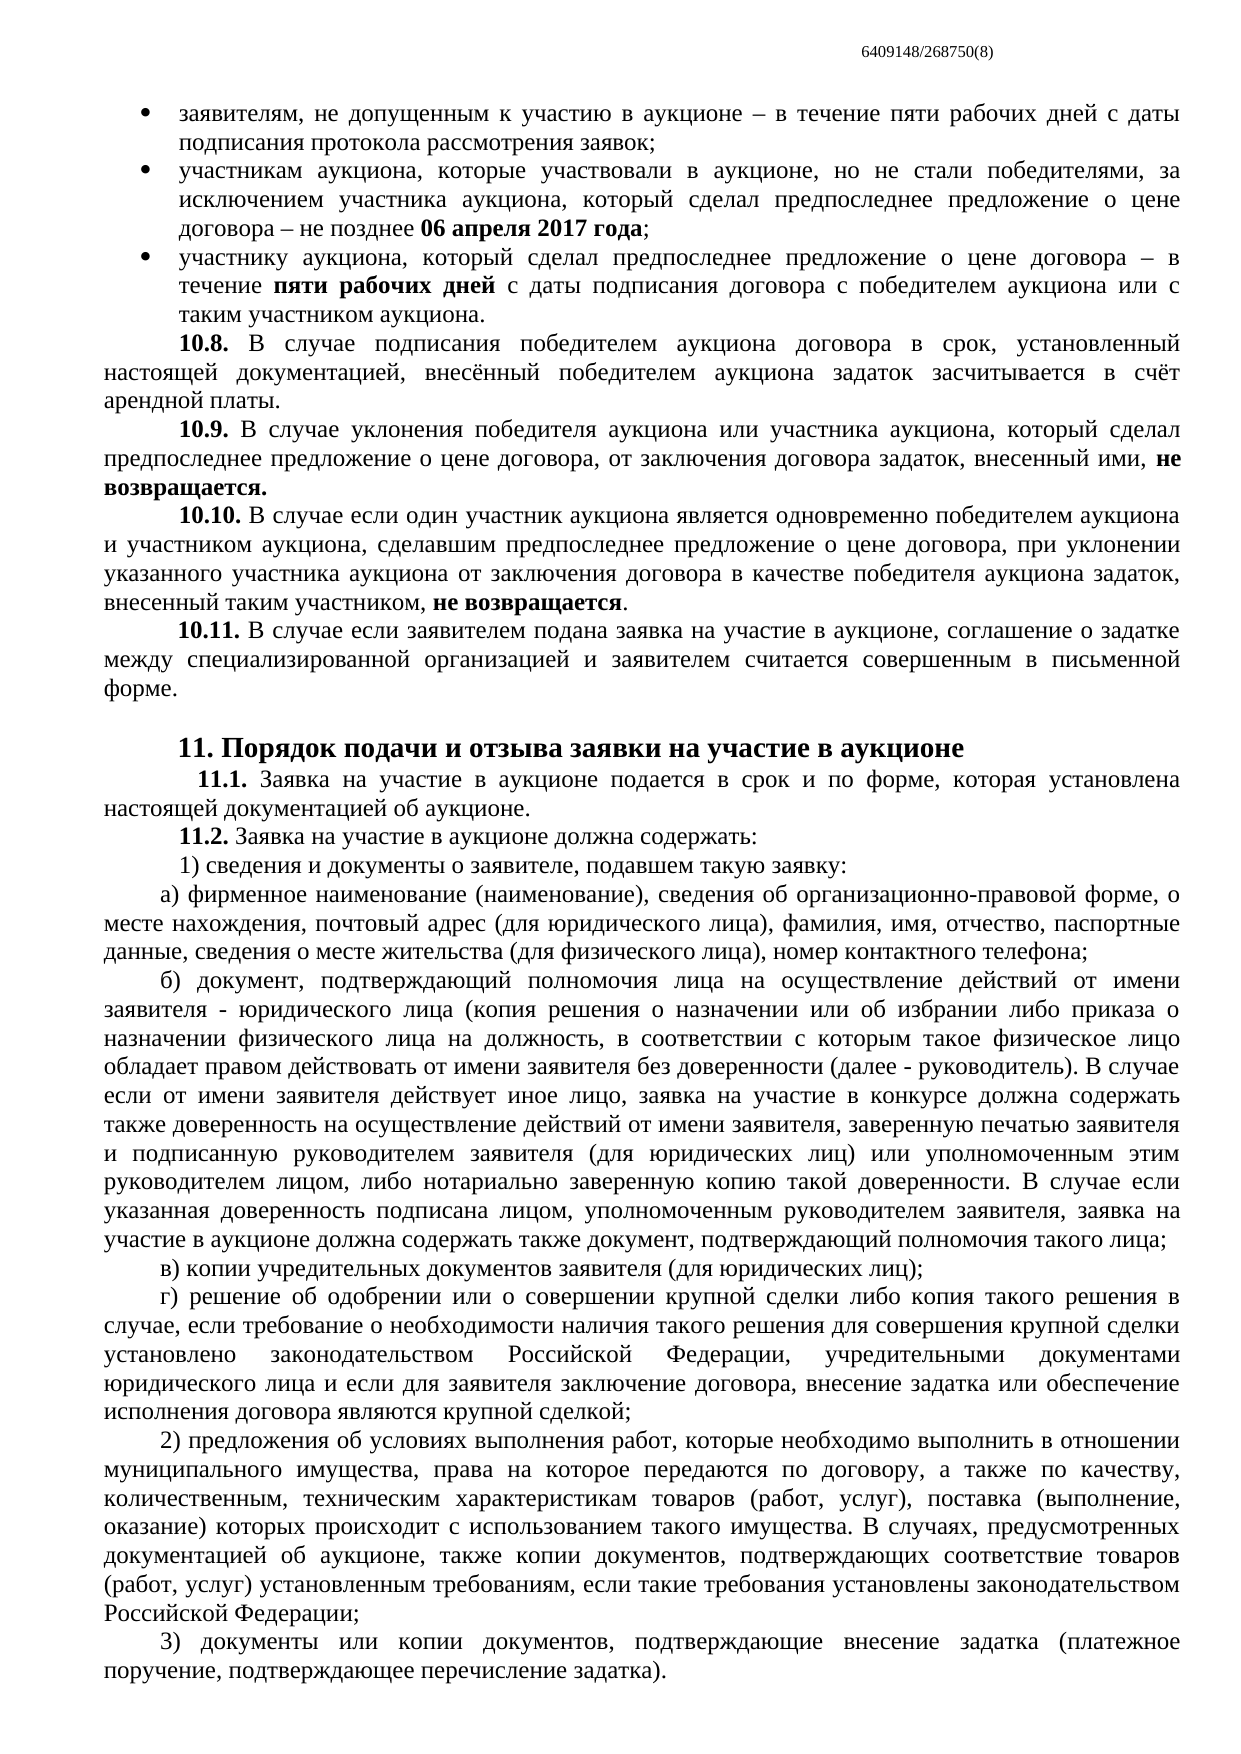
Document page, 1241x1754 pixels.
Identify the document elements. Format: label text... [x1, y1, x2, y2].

list 10.9. В случае уклонения победителя аукциона или участника аукциона, который сделал предпоследнее предложение о цене договора, от заключения договора задаток, внесенный ими, не возвращается. [103, 414, 1181, 500]
text 11.1. Заявка на участие в аукционе подается в срок и по форме, которая установлена настоящей документацией об аукционе. [103, 764, 1181, 821]
text 2) предложения об условиях выполнения работ, которые необходимо выполнить в отношении муниципального имущества, права на которое передаются по договору, а также по качеству, количественным, техническим характеристикам товаров (работ, услуг), поставка (выполнение, оказание) которых происходит с использованием такого имущества. В случаях, предусмотренных документацией об аукционе, также копии документов, подтверждающих соответствие товаров (работ, услуг) установленным требованиям, если такие требования установлены законодательством Российской Федерации; [103, 1425, 1181, 1626]
text б) документ, подтверждающий полномочия лица на осуществление действий от имени заявителя - юридического лица (копия решения о назначении или об избрании либо приказа о назначении физического лица на должность, в соответствии с которым такое физическое лицо обладает правом действовать от имени заявителя без доверенности (далее - руководитель). В случае если от имени заявителя действует иное лицо, заявка на участие в конкурсе должна содержать также доверенность на осуществление действий от имени заявителя, заверенную печатью заявителя и подписанную руководителем заявителя (для юридических лиц) или уполномоченным этим руководителем лицом, либо нотариально заверенную копию такой доверенности. В случае если указанная доверенность подписана лицом, уполномоченным руководителем заявителя, заявка на участие в аукционе должна содержать также документ, подтверждающий полномочия такого лица; [103, 965, 1181, 1253]
text 10.11. В случае если заявителем подана заявка на участие в аукционе, соглашение о задатке между специализированной организацией и заявителем считается совершенным в письменной форме. [103, 615, 1181, 702]
text 3) документы или копии документов, подтверждающие внесение задатка (платежное поручение, подтверждающее перечисление задатка). [103, 1626, 1181, 1684]
list участнику аукциона, который сделал предпоследнее предложение о цене договора – в течение пяти рабочих дней с даты подписания договора с победителем аукциона или с таким участником аукциона. [141, 242, 1181, 328]
text г) решение об одобрении или о совершении крупной сделки либо копия такого решения в случае, если требование о необходимости наличия такого решения для совершения крупной сделки установлено законодательством Российской Федерации, учредительными документами юридического лица и если для заявителя заключение договора, внесение задатка или обеспечение исполнения договора являются крупной сделкой; [103, 1281, 1181, 1425]
text в) копии учредительных документов заявителя (для юридических лиц); [103, 1253, 1181, 1281]
text 11. Порядок подачи и отзыва заявки на участие в аукционе [103, 730, 1181, 764]
text 1) сведения и документы о заявителе, подавшем такую заявку: [103, 850, 1181, 879]
text 11.2. Заявка на участие в аукционе должна содержать: [103, 821, 1181, 850]
list 10.8. В случае подписания победителем аукциона договора в срок, установленный настоящей документацией, внесённый победителем аукциона задаток засчитывается в счёт арендной платы. [103, 328, 1181, 414]
list участникам аукциона, которые участвовали в аукционе, но не стали победителями, за исключением участника аукциона, который сделал предпоследнее предложение о цене договора – не позднее 06 апреля 2017 года; [141, 155, 1181, 242]
text а) фирменное наименование (наименование), сведения об организационно-правовой форме, о месте нахождения, почтовый адрес (для юридического лица), фамилия, имя, отчество, паспортные данные, сведения о месте жительства (для физического лица), номер контактного телефона; [103, 879, 1181, 965]
list заявителям, не допущенным к участию в аукционе – в течение пяти рабочих дней с даты подписания протокола рассмотрения заявок; [141, 98, 1181, 155]
list 10.10. В случае если один участник аукциона является одновременно победителем аукциона и участником аукциона, сделавшим предпоследнее предложение о цене договора, при уклонении указанного участника аукциона от заключения договора в качестве победителя аукциона задаток, внесенный таким участником, не возвращается. [103, 500, 1181, 615]
